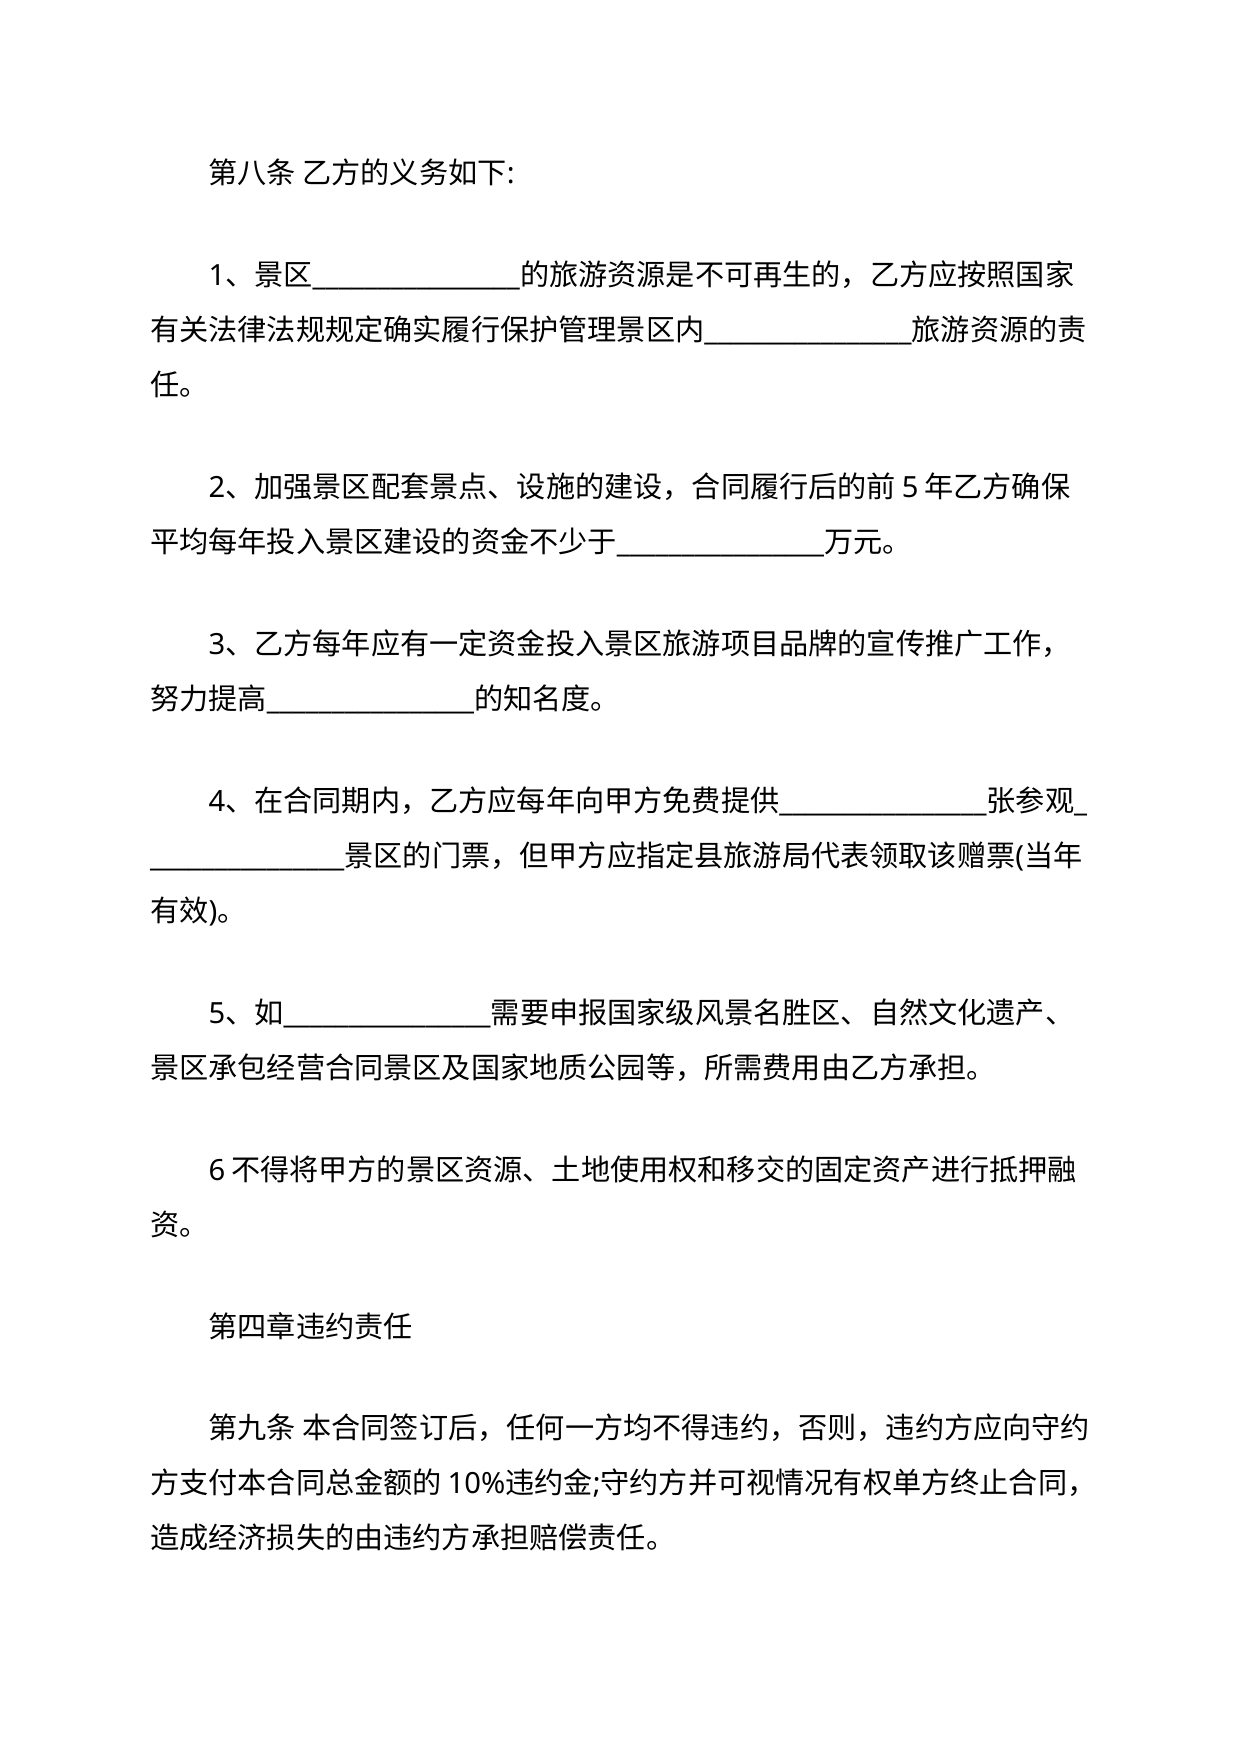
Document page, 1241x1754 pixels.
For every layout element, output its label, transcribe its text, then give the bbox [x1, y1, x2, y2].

text 2、加强景区配套景点、设施的建设，合同履行后的前5年乙方确保平均每年投入景区建设的资金不少于________________万元。 [150, 464, 1090, 561]
text 5、如________________需要申报国家级风景名胜区、自然文化遗产、景区承包经营合同景区及国家地质公园等，所需费用由乙方承担。 [150, 990, 1090, 1087]
text 4、在合同期内，乙方应每年向甲方免费提供________________张参观________________景区的门票，但甲方应指定县旅游局代表领取该赠票(当年有效)。 [150, 778, 1090, 930]
text 6不得将甲方的景区资源、土地使用权和移交的固定资产进行抵押融资。 [150, 1146, 1090, 1244]
text 3、乙方每年应有一定资金投入景区旅游项目品牌的宣传推广工作，努力提高________________的知名度。 [150, 621, 1090, 718]
text 第四章违约责任 [150, 1303, 1090, 1346]
text 第九条 本合同签订后，任何一方均不得违约，否则，违约方应向守约方支付本合同总金额的10%违约金;守约方并可视情况有权单方终止合同，造成经济损失的由违约方承担赔偿责任。 [150, 1405, 1090, 1557]
text 1、景区________________的旅游资源是不可再生的，乙方应按照国家有关法律法规规定确实履行保护管理景区内________________旅游资源的责任。 [150, 252, 1090, 404]
text 第八条 乙方的义务如下: [150, 150, 1090, 192]
